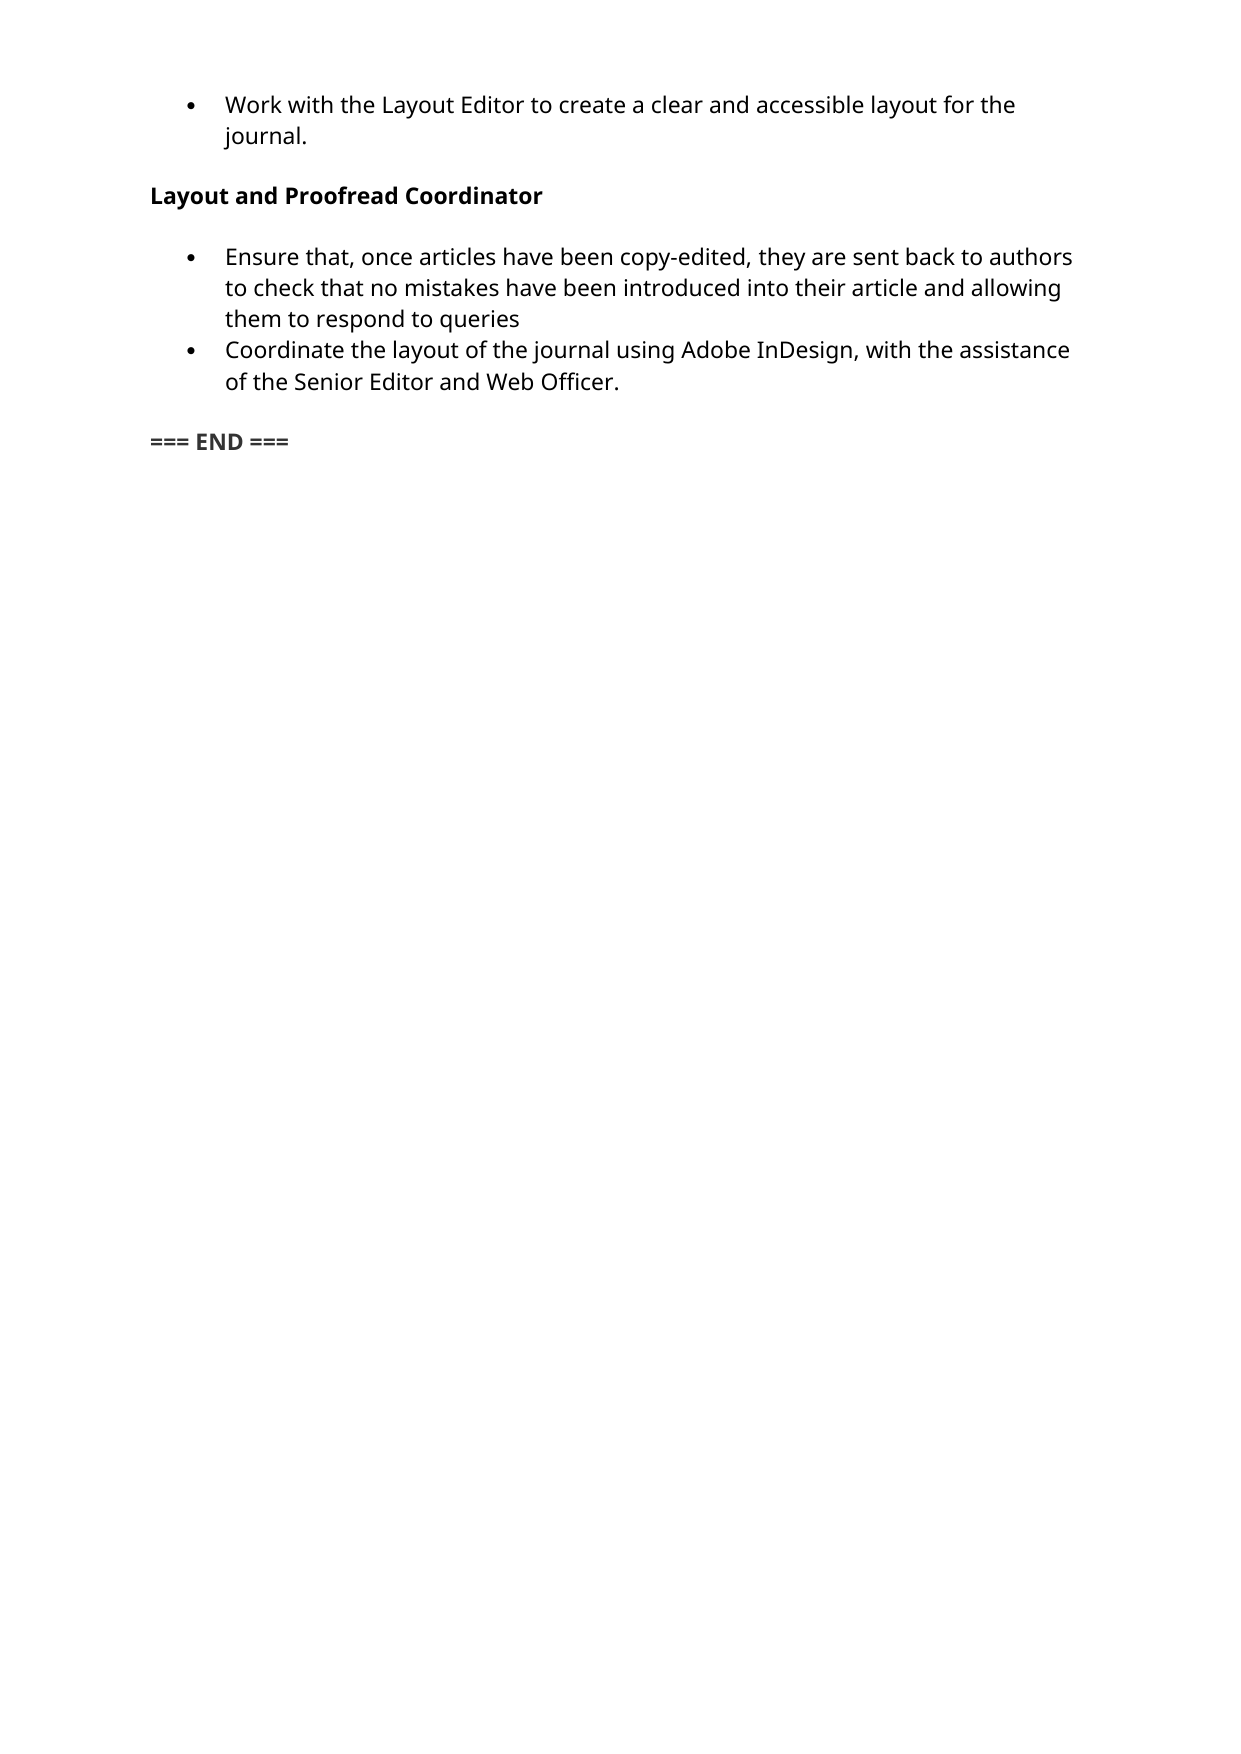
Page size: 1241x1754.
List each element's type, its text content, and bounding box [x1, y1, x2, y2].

list Work with the Layout Editor to create a clear and accessible layout for the journal. [187, 89, 1090, 151]
list Coordinate the layout of the journal using Adobe InDesign, with the assistance of the Senior Editor and Web Officer. [187, 334, 1090, 397]
text === END === [150, 426, 1090, 457]
list Ensure that, once articles have been copy-edited, they are sent back to authors to check that no mistakes have been introduced into their article and allowing them to respond to queries [187, 241, 1090, 334]
text Layout and Proofread Coordinator [150, 180, 1090, 212]
